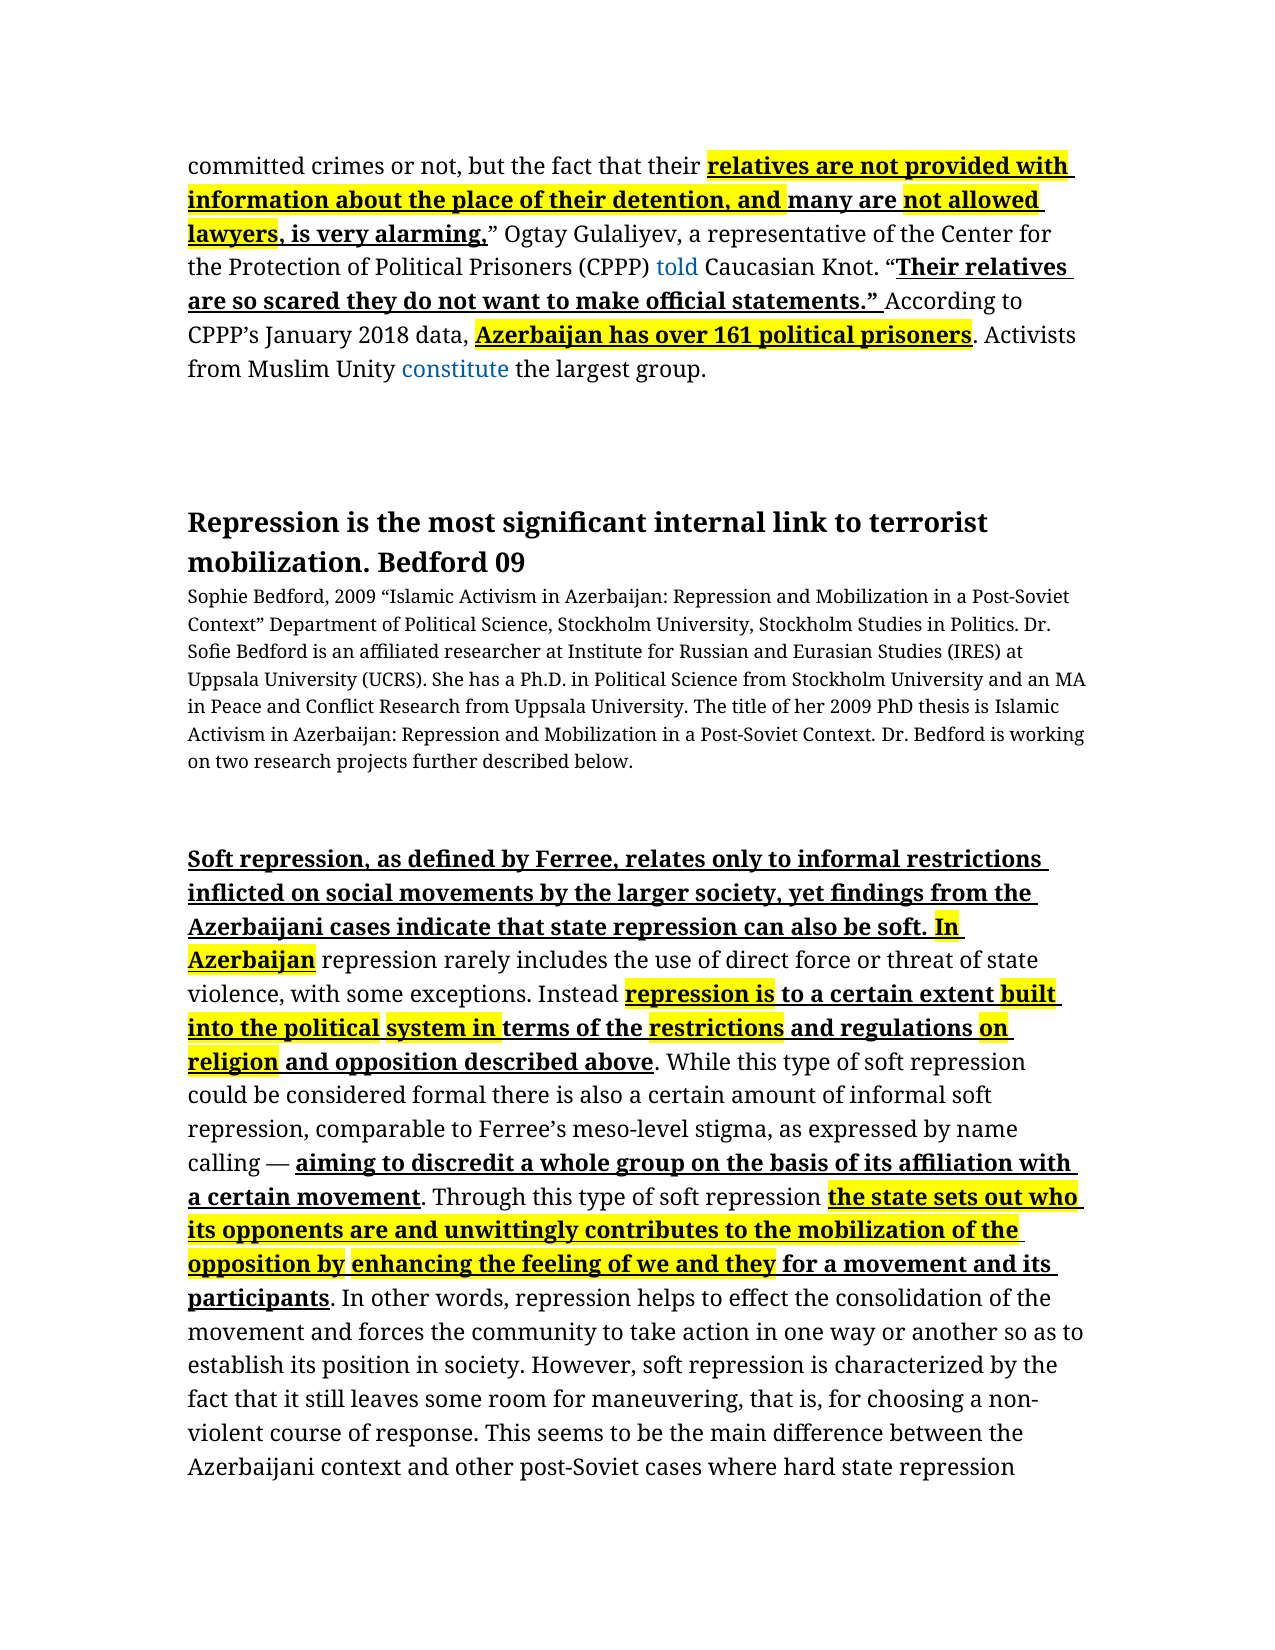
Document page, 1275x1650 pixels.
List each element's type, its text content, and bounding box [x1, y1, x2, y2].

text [187, 843, 1087, 1482]
text Sophie Bedford, 2009 “Islamic Activism in Azerbaijan: Repression and Mobilization in a Post-Soviet Context” Department of Political Science, Stockholm University, Stockholm Studies in Politics. Dr. Sofie Bedford is an affiliated researcher at Institute for Russian and Eurasian Studies (IRES) at Uppsala University (UCRS). She has a Ph.D. in Political Science from Stockholm University and an MA in Peace and Conflict Research from Uppsala University. The title of her 2009 PhD thesis is Islamic Activism in Azerbaijan: Repression and Mobilization in a Post-Soviet Context. Dr. Bedford is working on two research projects further described below. [187, 583, 1087, 774]
subtitle Repression is the most significant internal link to terrorist mobilization. Bedford 09 [187, 504, 1087, 580]
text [187, 150, 1087, 384]
